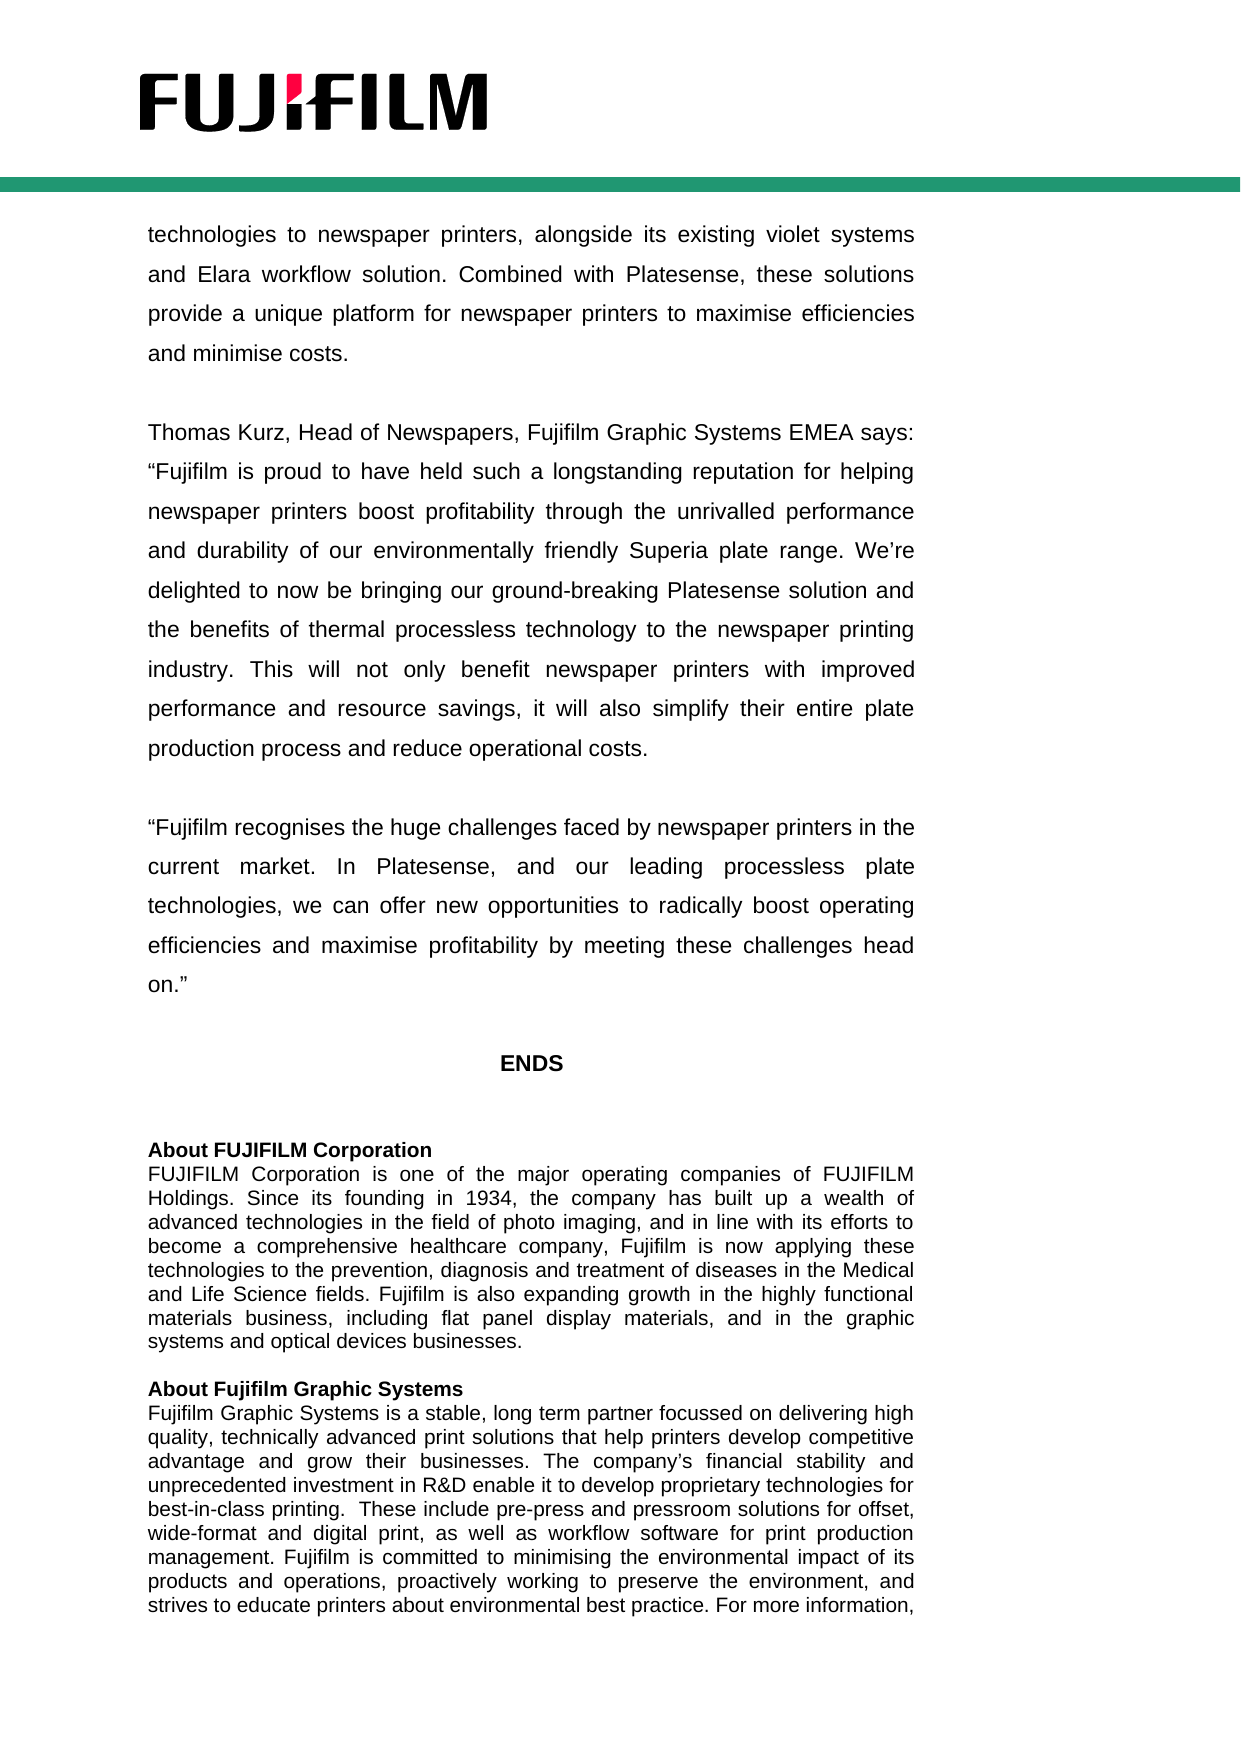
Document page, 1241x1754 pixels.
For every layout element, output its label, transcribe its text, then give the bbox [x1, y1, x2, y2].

text About FUJIFILM Corporation [148, 1138, 915, 1162]
text “Fujifilm recognises the huge challenges faced by newspaper printers in the current market. In Platesense, and our leading processless plate technologies, we can offer new opportunities to radically boost operating efficiencies and maximise profitability by meeting these challenges head on.” [148, 813, 915, 998]
text Thomas Kurz, Head of Newspapers, Fujifilm Graphic Systems EMEA says: “Fujifilm is proud to have held such a longstanding reputation for helping newspaper printers boost profitability through the unrivalled performance and durability of our environmentally friendly Superia plate range. We’re delighted to now be bringing our ground-breaking Platesense solution and the benefits of thermal processless technology to the newspaper printing industry. This will not only benefit newspaper printers with improved performance and resource savings, it will also simplify their entire plate production process and reduce operational costs. [148, 419, 915, 761]
text FUJIFILM Corporation is one of the major operating companies of FUJIFILM Holdings. Since its founding in 1934, the company has built up a wealth of advanced technologies in the field of photo imaging, and in line with its efforts to become a comprehensive healthcare company, Fujifilm is now applying these technologies to the prevention, diagnosis and treatment of diseases in the Medical and Life Science fields. Fujifilm is also expanding growth in the highly functional materials business, including flat panel display materials, and in the graphic systems and optical devices businesses. [148, 1162, 915, 1353]
text About Fujifilm Graphic Systems [148, 1377, 915, 1401]
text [148, 221, 915, 366]
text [148, 1401, 915, 1617]
text ENDS [148, 1050, 915, 1077]
